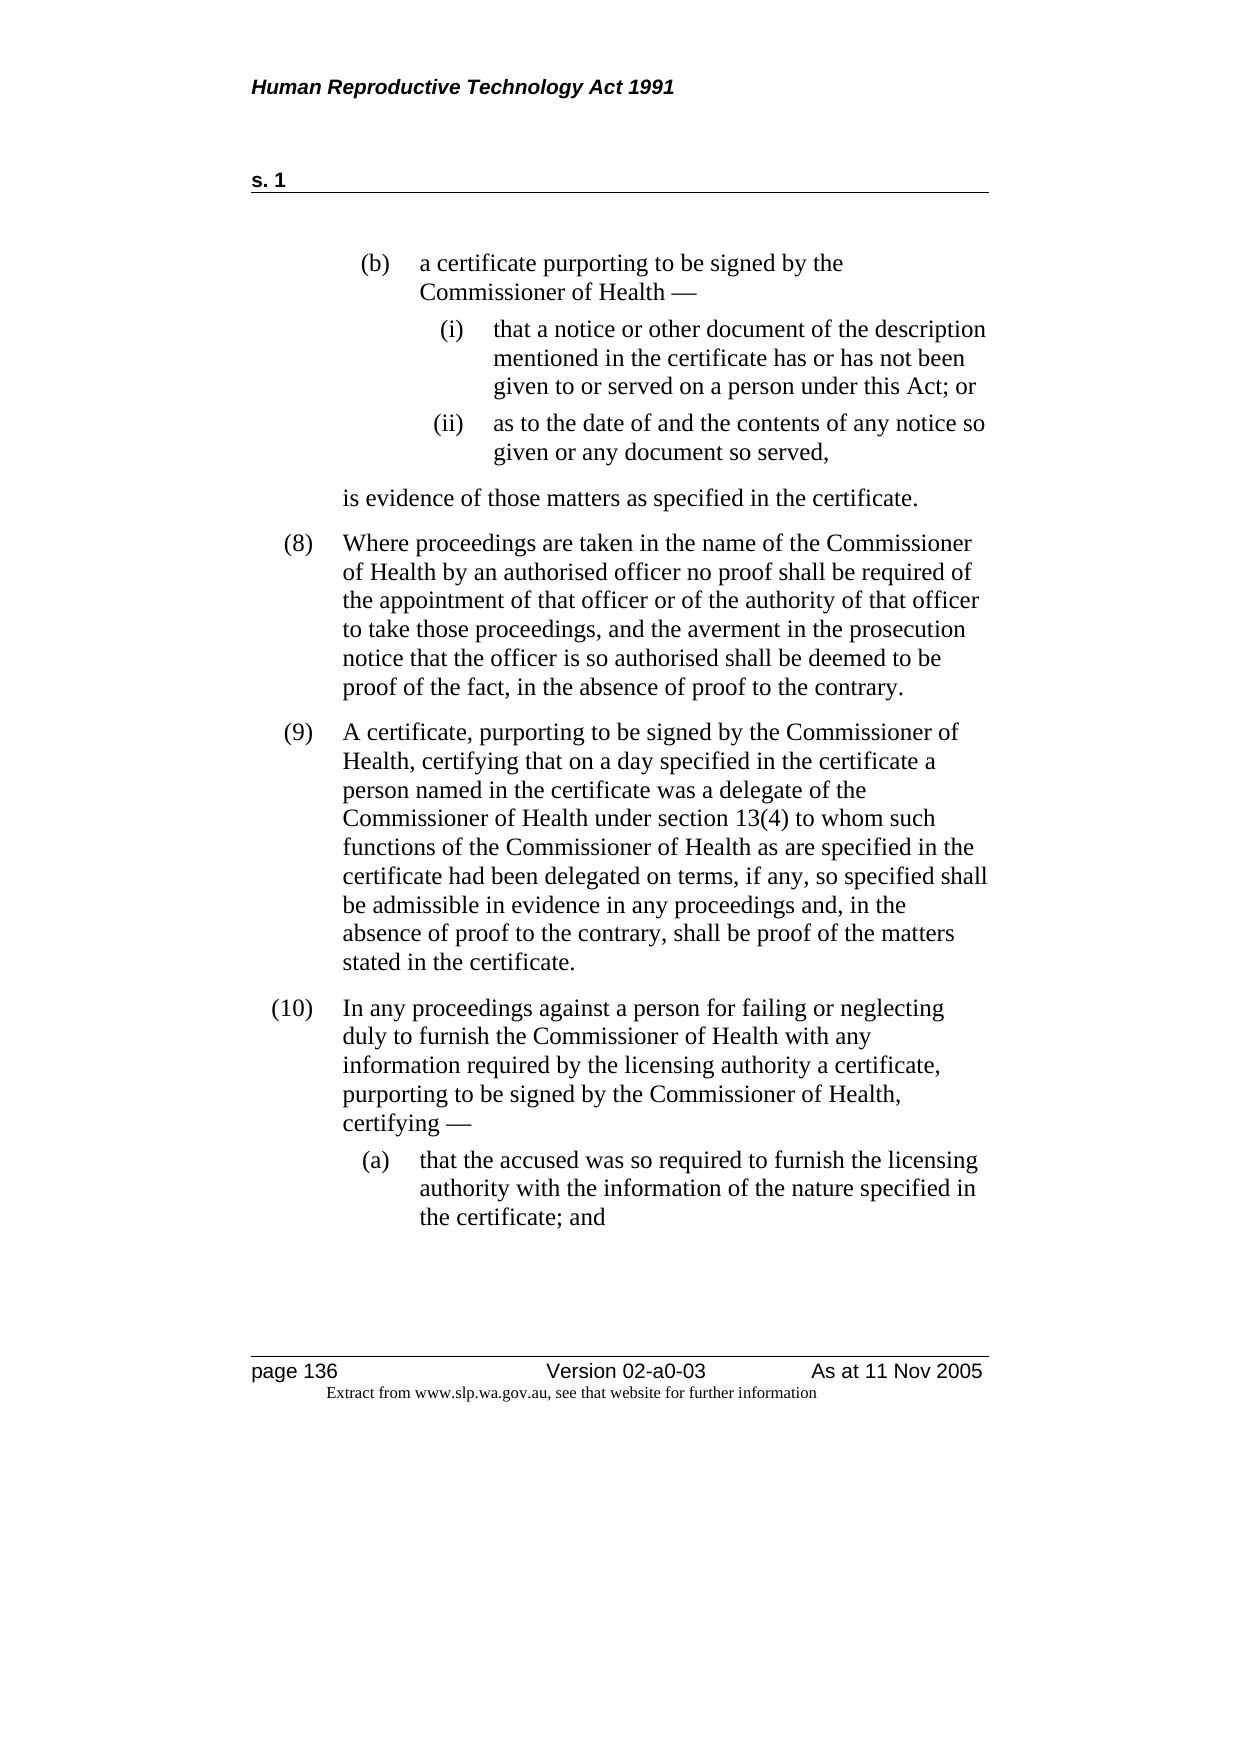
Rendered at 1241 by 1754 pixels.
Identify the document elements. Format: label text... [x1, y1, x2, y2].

text (i) that a notice or other document of the description mentioned in the certificate has or has not been given to or served on a person under this Act; or [251, 314, 989, 400]
text (10) In any proceedings against a person for failing or neglecting duly to furnish the Commissioner of Health with any information required by the licensing authority a certificate, purporting to be signed by the Commissioner of Health, certifying — [251, 993, 989, 1136]
text is evidence of those matters as specified in the certificate. [251, 483, 989, 511]
text (ii) as to the date of and the contents of any notice so given or any document so served, [251, 408, 989, 466]
text (9) A certificate, purporting to be signed by the Commissioner of Health, certifying that on a day specified in the certificate a person named in the certificate was a delegate of the Commissioner of Health under section 13(4) to whom such functions of the Commissioner of Health as are specified in the certificate had been delegated on terms, if any, so specified shall be admissible in evidence in any proceedings and, in the absence of proof to the contrary, shall be proof of the matters stated in the certificate. [251, 717, 989, 976]
text (8) Where proceedings are taken in the name of the Commissioner of Health by an authorised officer no proof shall be required of the appointment of that officer or of the authority of that officer to take those proceedings, and the averment in the prosecution notice that the officer is so authorised shall be deemed to be proof of the fact, in the absence of proof to the contrary. [251, 528, 989, 701]
text (b) a certificate purporting to be signed by the Commissioner of Health — [251, 248, 989, 306]
text (a) that the accused was so required to furnish the licensing authority with the information of the nature specified in the certificate; and [251, 1145, 989, 1231]
